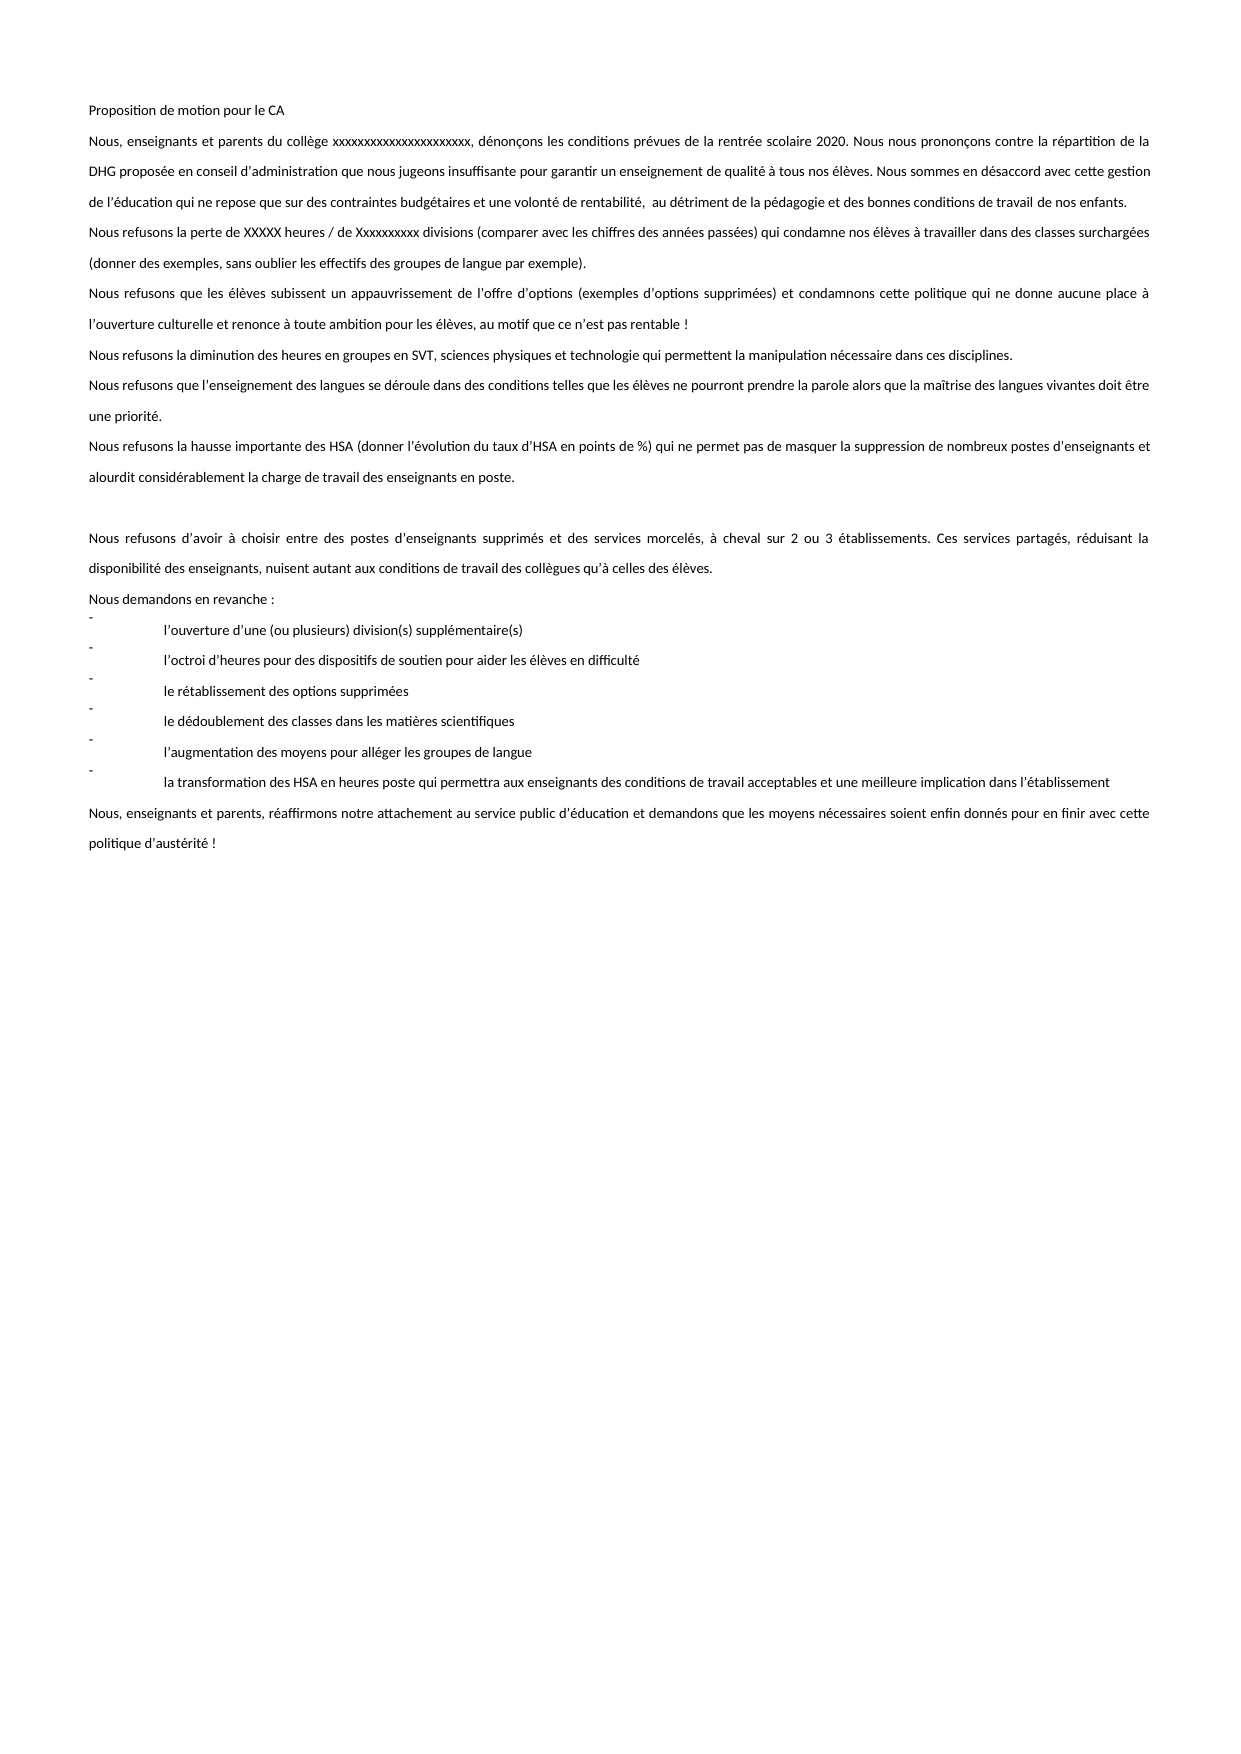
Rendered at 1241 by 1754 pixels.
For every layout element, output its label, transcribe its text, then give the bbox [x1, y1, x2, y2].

list l’ouverture d’une (ou plusieurs) division(s) supplémentaire(s) [88, 608, 1152, 639]
text Nous demandons en revanche : [88, 578, 1152, 608]
text Nous, enseignants et parents, réaffirmons notre attachement au service public d’éducation et demandons que les moyens nécessaires soient enfin donnés pour en finir avec cette politique d’austérité ! [88, 792, 1152, 853]
text Nous refusons la perte de XXXXX heures / de Xxxxxxxxxx divisions (comparer avec les chiffres des années passées) qui condamne nos élèves à travailler dans des classes surchargées (donner des exemples, sans oublier les effectifs des groupes de langue par exemple). [88, 211, 1152, 272]
text Nous refusons la hausse importante des HSA (donner l’évolution du taux d’HSA en points de %) qui ne permet pas de masquer la suppression de nombreux postes d’enseignants et alourdit considérablement la charge de travail des enseignants en poste. [88, 425, 1152, 486]
list le rétablissement des options supprimées [88, 669, 1152, 700]
text Proposition de motion pour le CA [88, 89, 1152, 119]
list le dédoublement des classes dans les matières scientifiques [88, 700, 1152, 730]
text Nous, enseignants et parents du collège xxxxxxxxxxxxxxxxxxxxxx, dénonçons les conditions prévues de la rentrée scolaire 2020. Nous nous prononçons contre la répartition de la DHG proposée en conseil d’administration que nous jugeons insuffisante pour garantir un enseignement de qualité à tous nos élèves. Nous sommes en désaccord avec cette gestion de l’éducation qui ne repose que sur des contraintes budgétaires et une volonté de rentabilité, au détriment de la pédagogie et des bonnes conditions de travail de nos enfants. [88, 119, 1152, 211]
text Nous refusons d’avoir à choisir entre des postes d’enseignants supprimés et des services morcelés, à cheval sur 2 ou 3 établissements. Ces services partagés, réduisant la disponibilité des enseignants, nuisent autant aux conditions de travail des collègues qu’à celles des élèves. [88, 517, 1152, 578]
text Nous refusons la diminution des heures en groupes en SVT, sciences physiques et technologie qui permettent la manipulation nécessaire dans ces disciplines. [88, 333, 1152, 364]
list la transformation des HSA en heures poste qui permettra aux enseignants des conditions de travail acceptables et une meilleure implication dans l’établissement [88, 761, 1152, 791]
text Nous refusons que les élèves subissent un appauvrissement de l’offre d’options (exemples d’options supprimées) et condamnons cette politique qui ne donne aucune place à l’ouverture culturelle et renonce à toute ambition pour les élèves, au motif que ce n’est pas rentable ! [88, 272, 1152, 333]
text Nous refusons que l’enseignement des langues se déroule dans des conditions telles que les élèves ne pourront prendre la parole alors que la maîtrise des langues vivantes doit être une priorité. [88, 364, 1152, 425]
list l’octroi d’heures pour des dispositifs de soutien pour aider les élèves en difficulté [88, 639, 1152, 669]
list l’augmentation des moyens pour alléger les groupes de langue [88, 730, 1152, 761]
